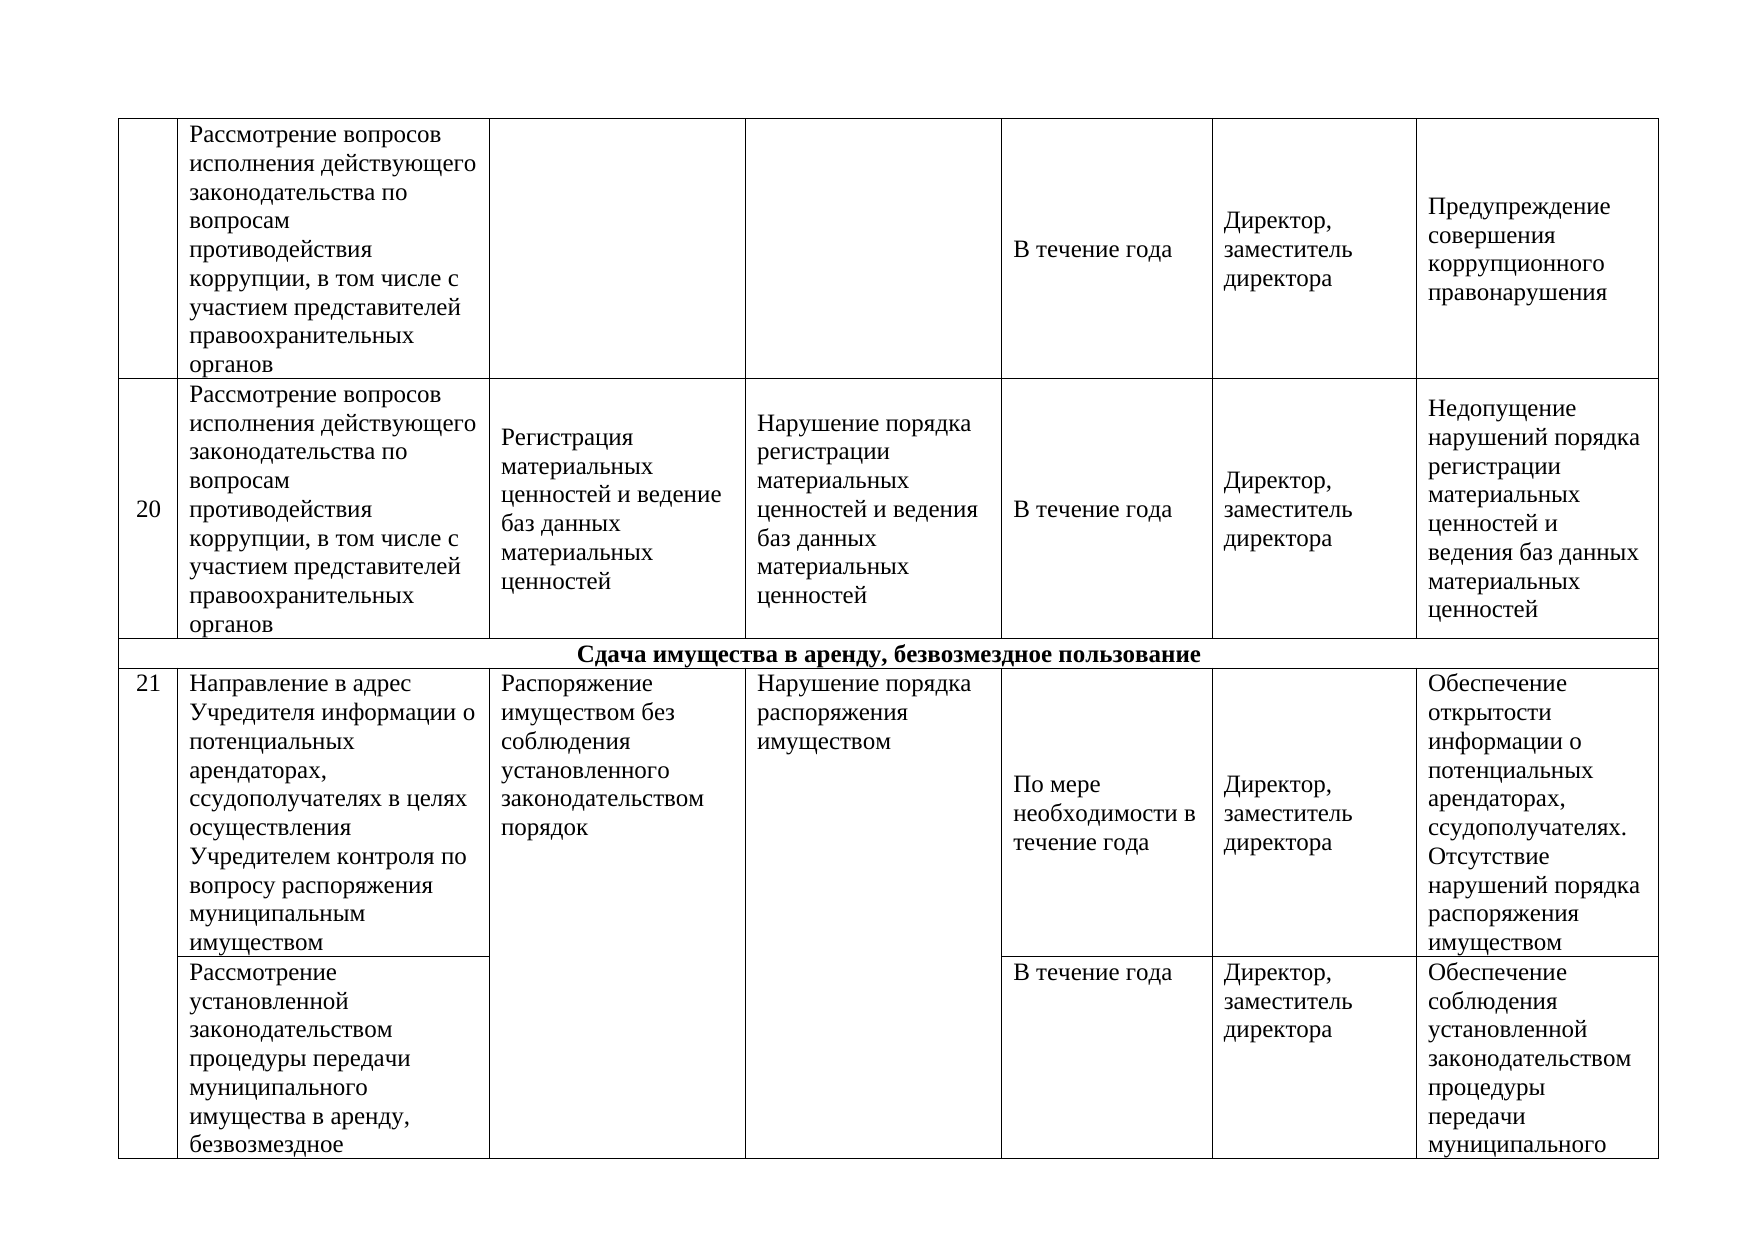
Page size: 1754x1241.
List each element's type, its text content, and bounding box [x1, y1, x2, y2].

table_cell Недопущение нарушений порядка регистрации материальных ценностей и ведения баз данных материальных ценностей [1417, 379, 1658, 638]
table_cell В течение года [1002, 119, 1212, 378]
table_cell Обеспечение открытости информации о потенциальных арендаторах, ссудополучателях. Отсутствие нарушений порядка распоряжения имуществом [1417, 669, 1658, 956]
table_cell Распоряжение имуществом без соблюдения установленного законодательством порядок [490, 669, 745, 1158]
table_cell Нарушение порядка регистрации материальных ценностей и ведения баз данных материальных ценностей [746, 379, 1001, 638]
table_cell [1213, 957, 1416, 1158]
table_cell Директор, заместитель директора [1213, 379, 1416, 638]
table_cell Рассмотрение вопросов исполнения действующего законодательства по вопросам противодействия коррупции, в том числе с участием представителей правоохранительных органов [178, 379, 489, 638]
table_cell В течение года [1002, 379, 1212, 638]
table_cell Предупреждение совершения коррупционного правонарушения [1417, 119, 1658, 378]
table_cell Сдача имущества в аренду, безвозмездное пользование [119, 639, 1658, 667]
table_cell В течение года [1002, 957, 1212, 1158]
table_cell Регистрация материальных ценностей и ведение баз данных материальных ценностей [490, 379, 745, 638]
table_cell По мере необходимости в течение года [1002, 669, 1212, 956]
table_cell 21 [119, 669, 177, 1158]
table_cell Директор, заместитель директора [1213, 119, 1416, 378]
table_cell Нарушение порядка распоряжения имуществом [746, 669, 1001, 1158]
table_cell Рассмотрение вопросов исполнения действующего законодательства по вопросам противодействия коррупции, в том числе с участием представителей правоохранительных органов [178, 119, 489, 378]
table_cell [178, 957, 489, 1158]
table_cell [1417, 957, 1658, 1158]
table_cell 20 [119, 379, 177, 638]
table_cell Направление в адрес Учредителя информации о потенциальных арендаторах, ссудополучателях в целях осуществления Учредителем контроля по вопросу распоряжения муниципальным имуществом [178, 669, 489, 956]
table_cell Директор, заместитель директора [1213, 669, 1416, 956]
